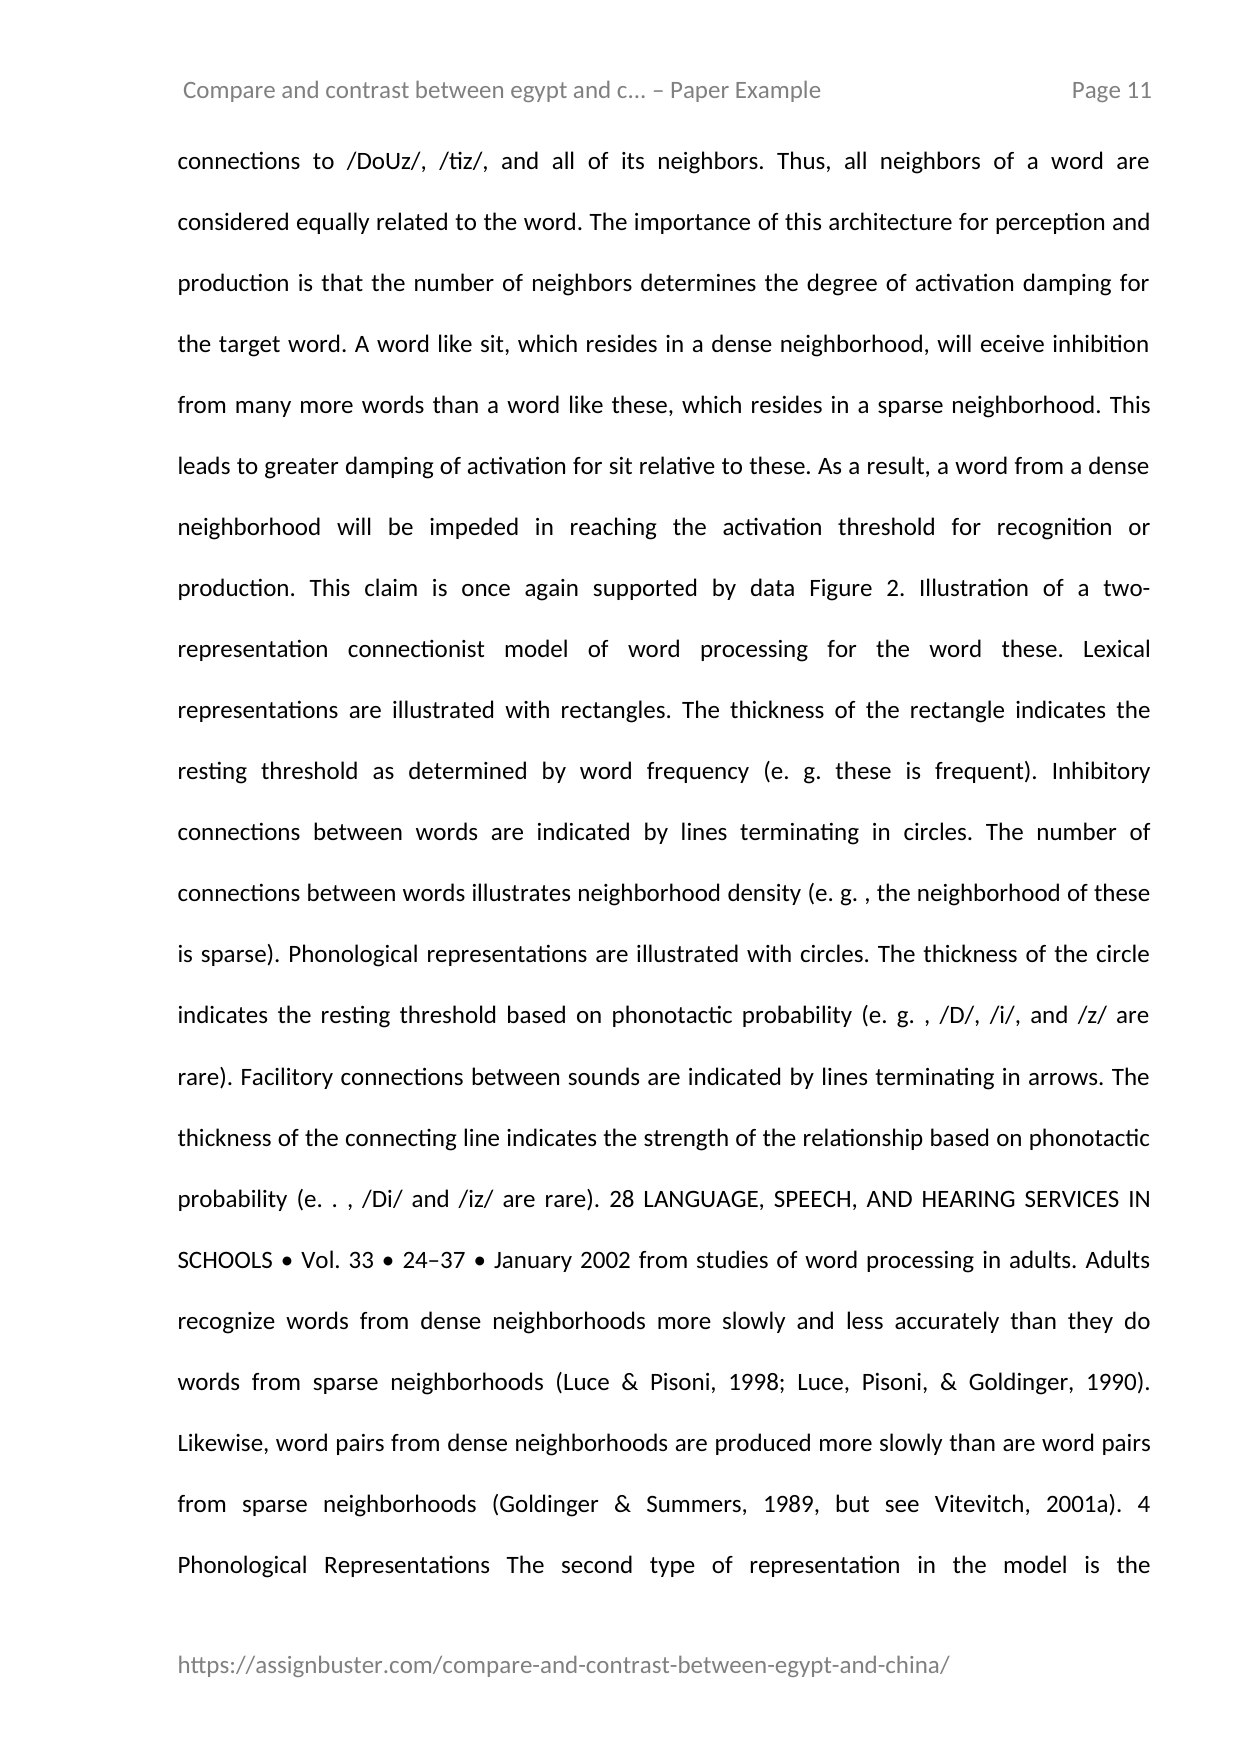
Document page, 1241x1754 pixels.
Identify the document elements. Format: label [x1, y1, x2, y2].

text [177, 145, 1152, 1579]
